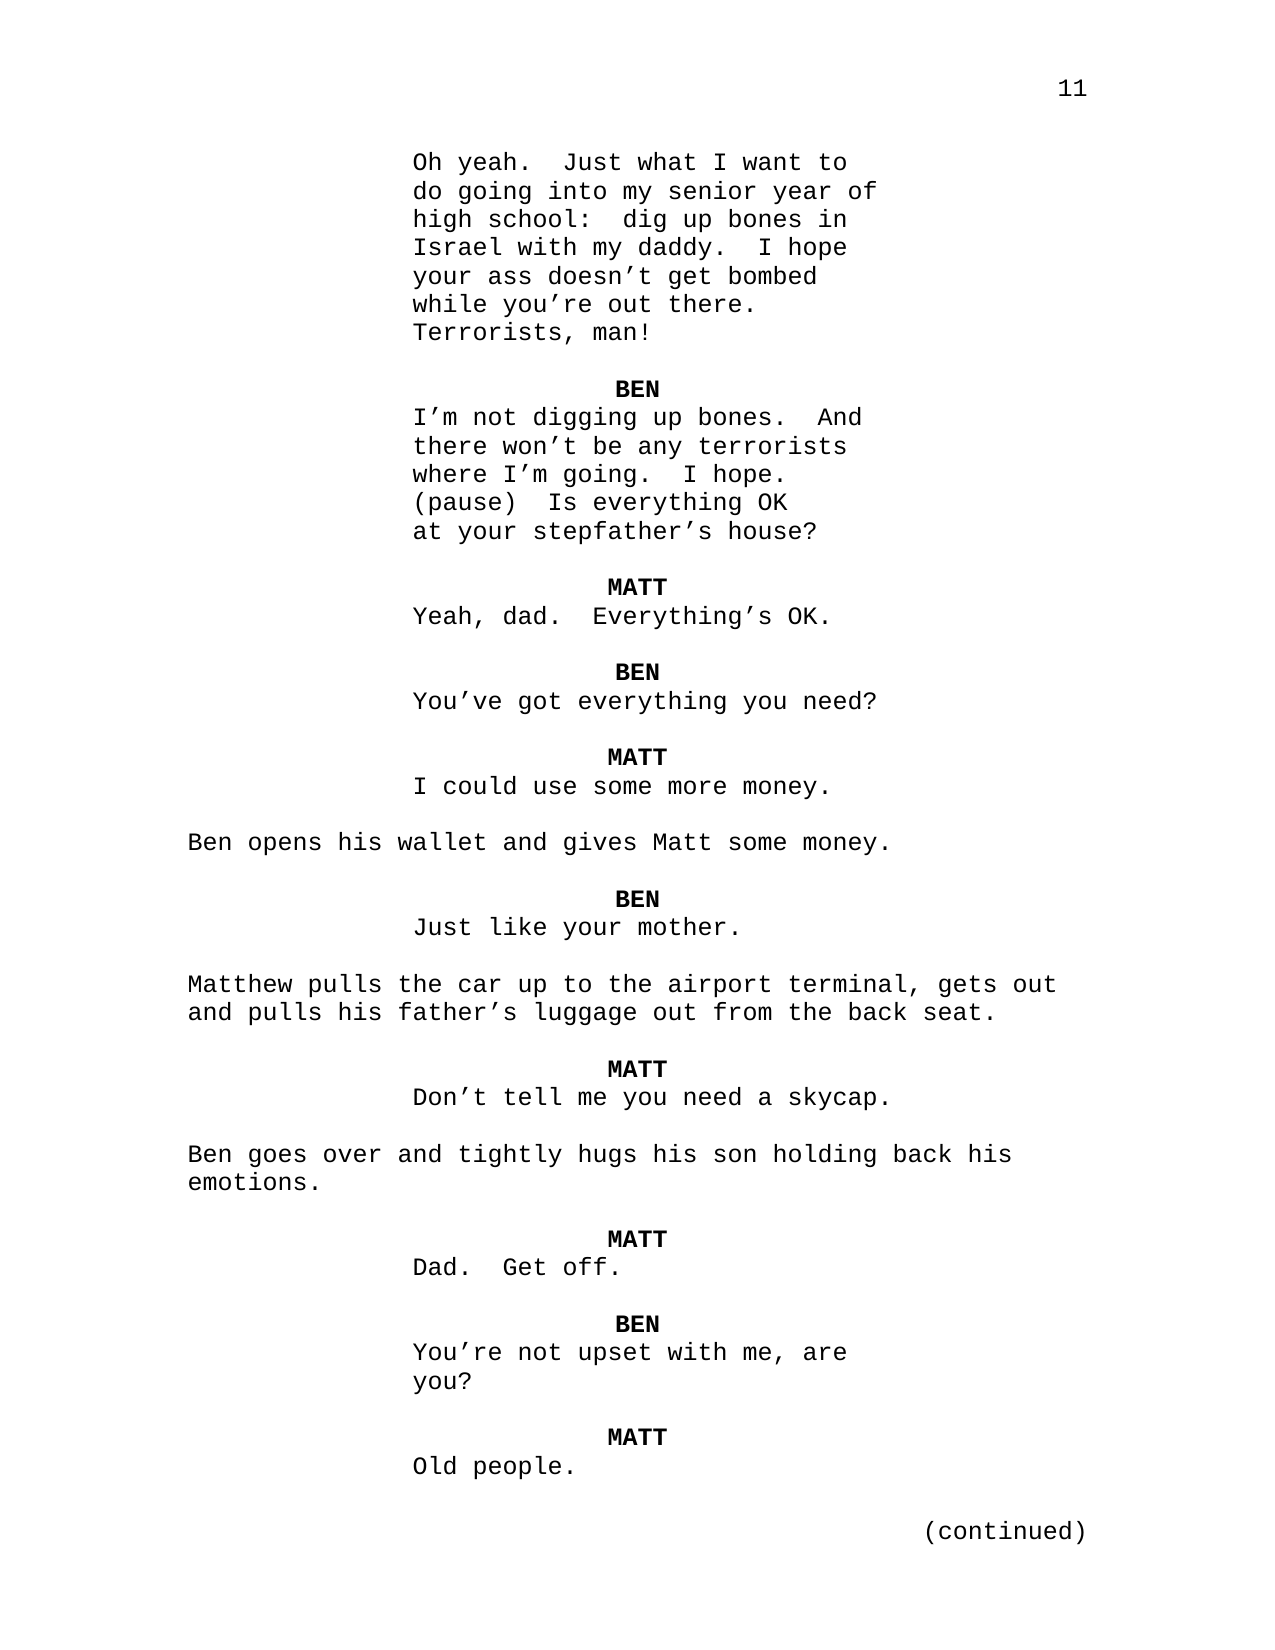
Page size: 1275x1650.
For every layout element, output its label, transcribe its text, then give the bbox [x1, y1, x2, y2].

text high school: dig up bones in [337, 207, 1087, 235]
text MATT [187, 575, 1087, 603]
text (pause) Is everything OK [337, 490, 1087, 518]
text MATT [187, 745, 1087, 773]
text do going into my senior year of [337, 178, 1087, 207]
text Oh yeah. Just what I want to [337, 150, 1087, 178]
text with my daddy. I hope [337, 235, 1087, 263]
text MATT [187, 1425, 1087, 1453]
text Don’t tell me you need a skycap. [337, 1085, 1087, 1113]
text there won’t be any terrorists [337, 433, 1087, 462]
text I could use some more money. [337, 773, 1087, 802]
text Ben opens his wallet and gives Matt some money. [187, 830, 1087, 858]
text BEN [187, 1312, 1087, 1340]
text Yeah, dad. Everything’s OK. [337, 603, 1087, 632]
text at your stepfather’s house? [337, 518, 1087, 547]
text you? [337, 1368, 1087, 1397]
text Ben goes over and tightly hugs his son holding back his emotions. [187, 1142, 1087, 1198]
text BEN [187, 660, 1087, 688]
text Just like your mother. [337, 915, 1087, 943]
text Terrorists, man! [337, 320, 1087, 348]
text BEN [187, 377, 1087, 405]
text MATT [187, 1057, 1087, 1085]
text where I’m going. I hope. [337, 462, 1087, 490]
text I’m not digging up bones. And [337, 405, 1087, 433]
text MATT [187, 1227, 1087, 1255]
text Dad. Get off. [337, 1255, 1087, 1283]
text BEN [187, 887, 1087, 915]
text while you’re out there. [337, 292, 1087, 320]
text You’ve got everything you need? [337, 688, 1087, 717]
text Old people. [337, 1453, 1087, 1482]
text You’re not upset with me, are [337, 1340, 1087, 1368]
text your ass doesn’t get bombed [337, 263, 1087, 292]
text Matthew pulls the car up to the airport terminal, gets out and pulls his father’s luggage out from the back seat. [187, 972, 1087, 1028]
